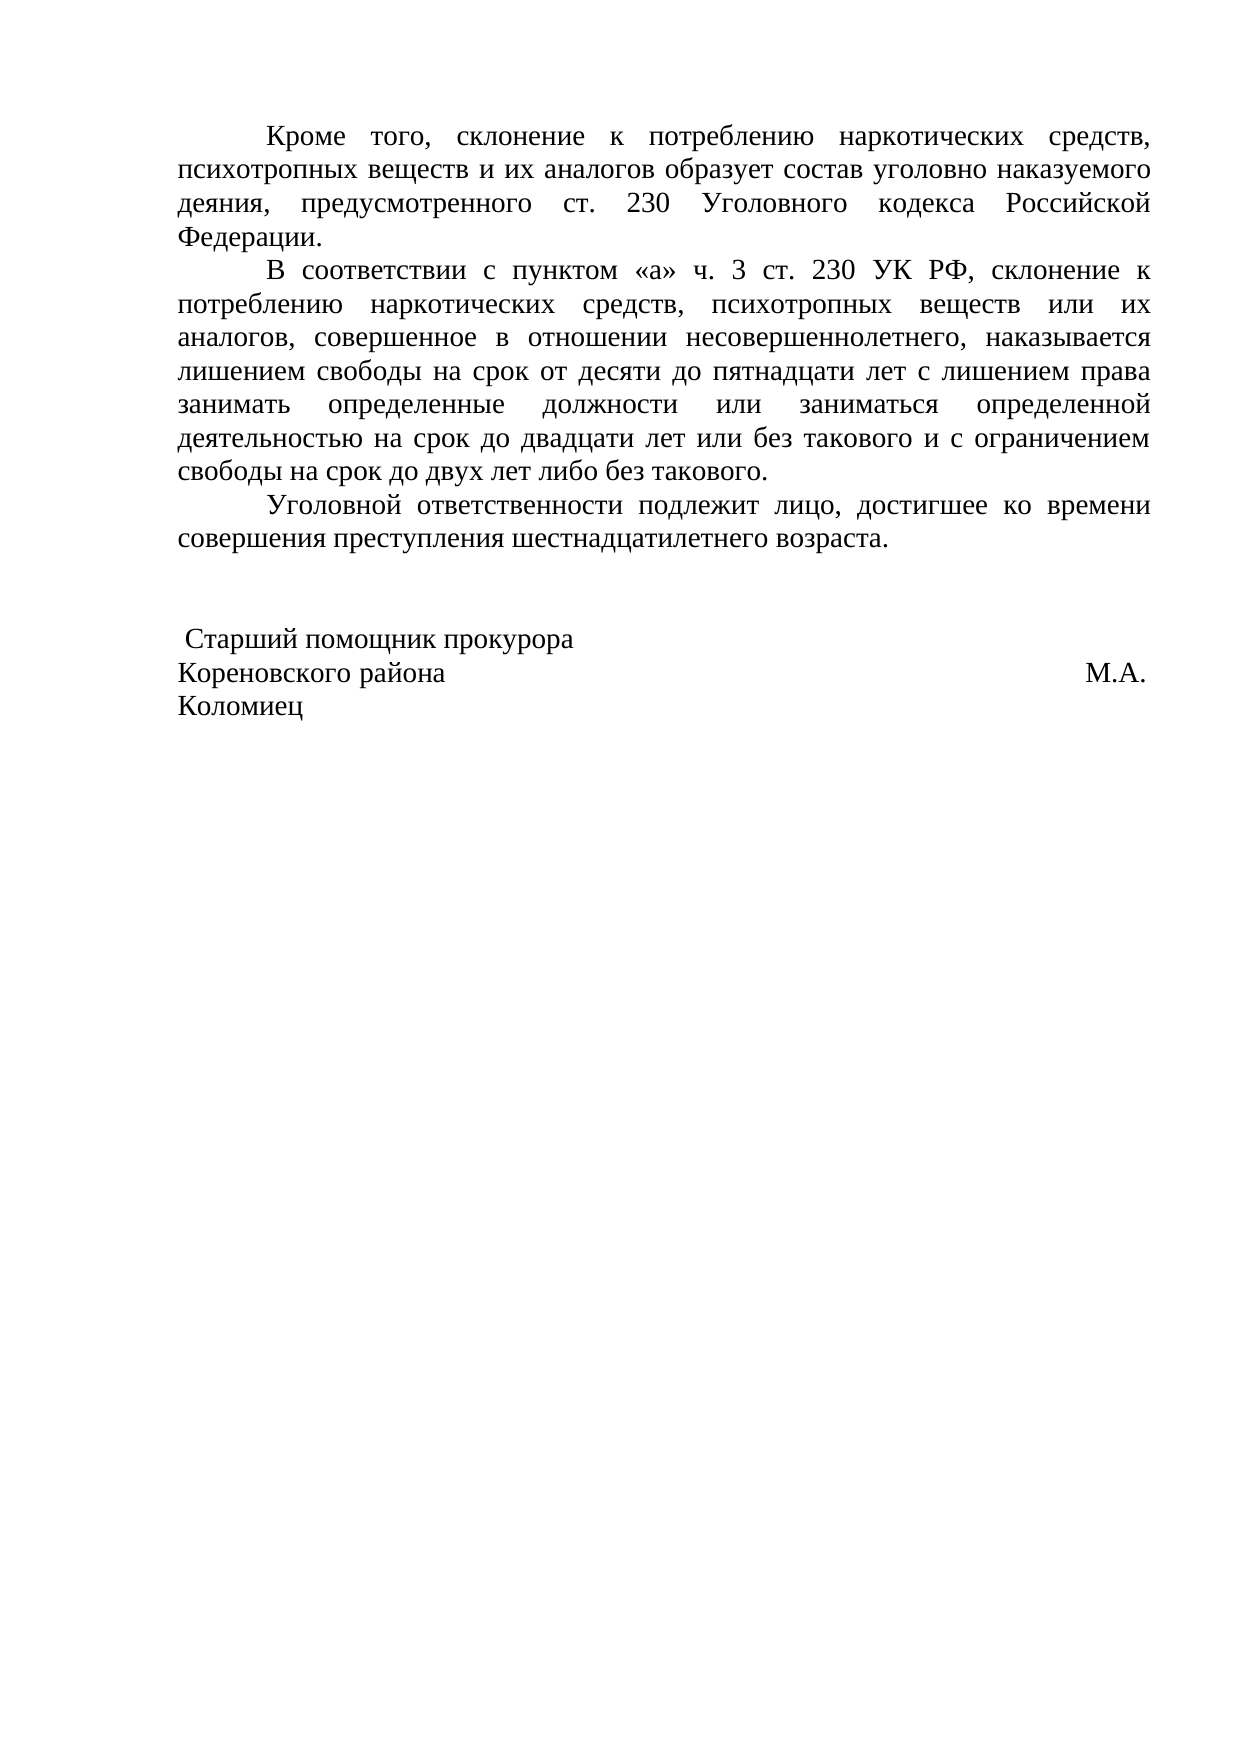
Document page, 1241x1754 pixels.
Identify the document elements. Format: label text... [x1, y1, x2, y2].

text В соответствии с пунктом «а» ч. 3 ст. 230 УК РФ, склонение к потреблению наркотических средств, психотропных веществ или их аналогов, совершенное в отношении несовершеннолетнего, наказывается лишением свободы на срок от десяти до пятнадцати лет с лишением права занимать определенные должности или заниматься определенной деятельностью на срок до двадцати лет или без такового и с ограничением свободы на срок до двух лет либо без такового. [177, 252, 1152, 487]
text Кроме того, склонение к потреблению наркотических средств, психотропных веществ и их аналогов образует состав уголовно наказуемого деяния, предусмотренного ст. 230 Уголовного кодекса Российской Федерации. [177, 118, 1152, 252]
text Старший помощник прокурора [177, 621, 1152, 655]
text Кореновского района М.А. Коломиец [177, 655, 1152, 722]
text Уголовной ответственности подлежит лицо, достигшее ко времени совершения преступления шестнадцатилетнего возраста. [177, 487, 1152, 554]
